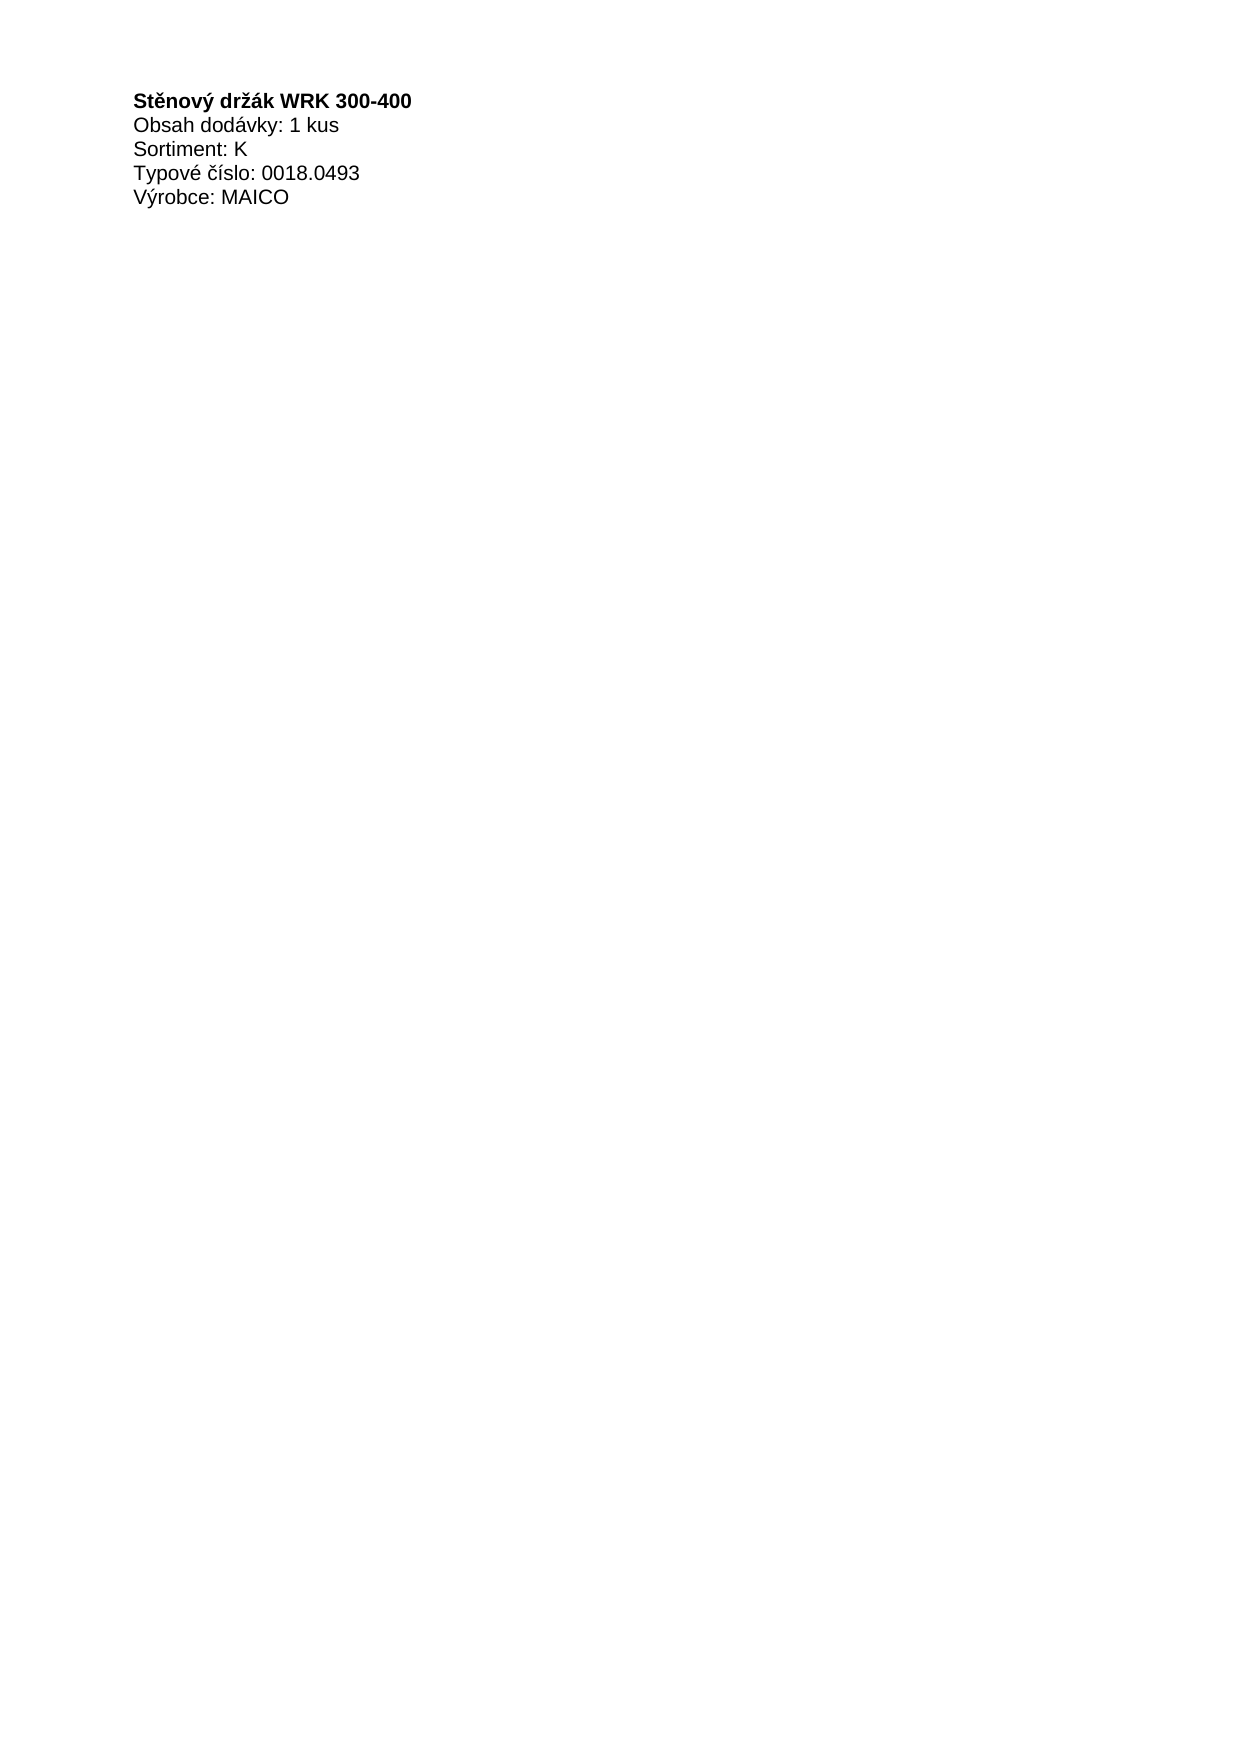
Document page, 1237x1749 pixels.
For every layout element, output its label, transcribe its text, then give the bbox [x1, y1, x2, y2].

text Stěnový držák WRK 300-400Obsah dodávky: 1 kusSortiment: K Typové číslo: 0018.0493Výrobce: MAICO [133, 89, 1148, 208]
